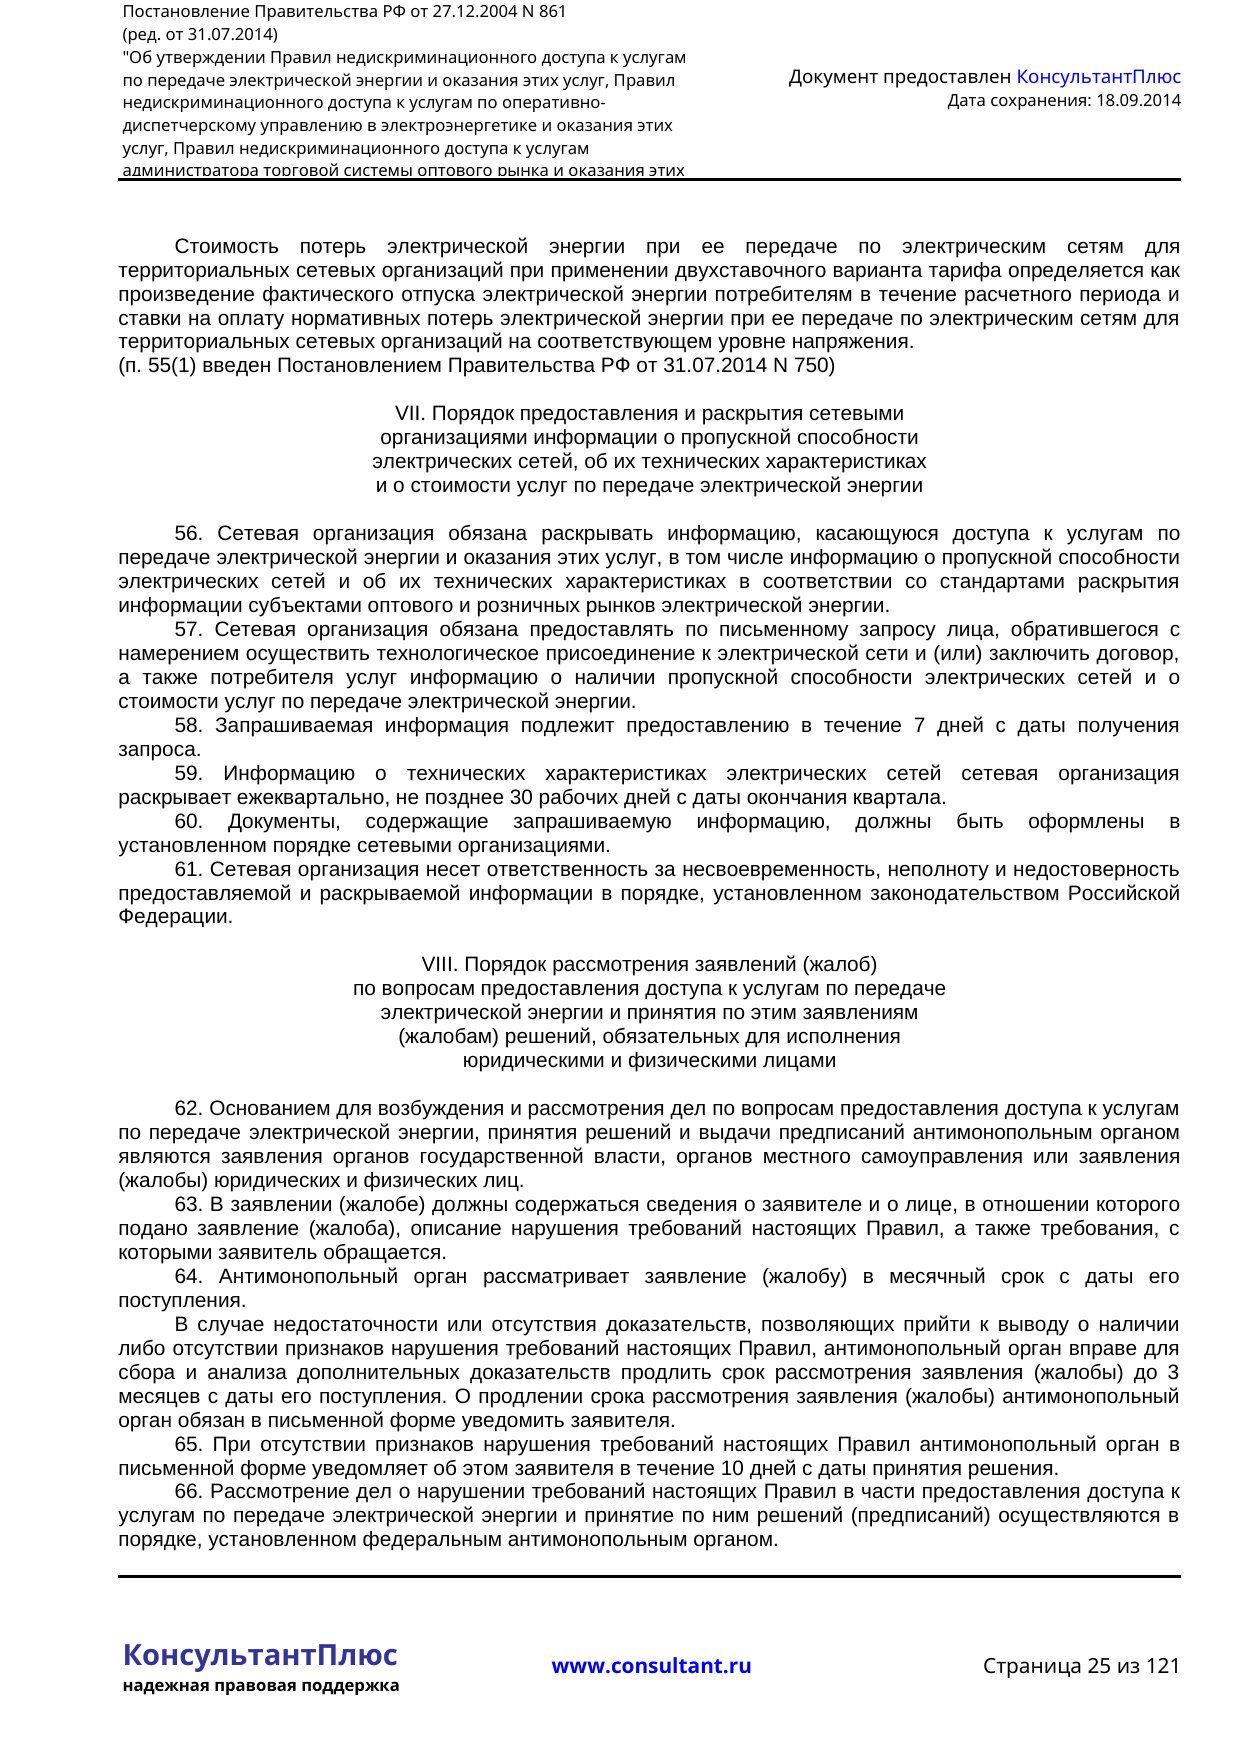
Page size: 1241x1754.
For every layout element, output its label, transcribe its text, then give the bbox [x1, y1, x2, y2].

text 66. Рассмотрение дел о нарушении требований настоящих Правил в части предоставления доступа к услугам по передаче электрической энергии и принятие по ним решений (предписаний) осуществляются в порядке, установленном федеральным антимонопольным органом. [118, 1479, 1181, 1551]
text В случае недостаточности или отсутствия доказательств, позволяющих прийти к выводу о наличии либо отсутствии признаков нарушения требований настоящих Правил, антимонопольный орган вправе для сбора и анализа дополнительных доказательств продлить срок рассмотрения заявления (жалобы) до 3 месяцев с даты его поступления. О продлении срока рассмотрения заявления (жалобы) антимонопольный орган обязан в письменной форме уведомить заявителя. [118, 1312, 1181, 1431]
text 60. Документы, содержащие запрашиваемую информацию, должны быть оформлены в установленном порядке сетевыми организациями. [118, 808, 1181, 856]
text 56. Сетевая организация обязана раскрывать информацию, касающуюся доступа к услугам по передаче электрической энергии и оказания этих услуг, в том числе информацию о пропускной способности электрических сетей и об их технических характеристиках в соответствии со стандартами раскрытия информации субъектами оптового и розничных рынков электрической энергии. [118, 521, 1181, 617]
text VII. Порядок предоставления и раскрытия сетевыми [118, 401, 1181, 425]
text электрических сетей, об их технических характеристиках [118, 449, 1181, 473]
text организациями информации о пропускной способности [118, 425, 1181, 449]
text VIII. Порядок рассмотрения заявлений (жалоб) [118, 952, 1181, 976]
text электрической энергии и принятия по этим заявлениям [118, 1000, 1181, 1024]
text 59. Информацию о технических характеристиках электрических сетей сетевая организация раскрывает ежеквартально, не позднее 30 рабочих дней с даты окончания квартала. [118, 761, 1181, 808]
text и о стоимости услуг по передаче электрической энергии [118, 473, 1181, 497]
text (п. 55(1) введен Постановлением Правительства РФ от 31.07.2014 N 750) [118, 353, 1181, 377]
text 57. Сетевая организация обязана предоставлять по письменному запросу лица, обратившегося с намерением осуществить технологическое присоединение к электрической сети и (или) заключить договор, а также потребителя услуг информацию о наличии пропускной способности электрических сетей и о стоимости услуг по передаче электрической энергии. [118, 617, 1181, 713]
text 61. Сетевая организация несет ответственность за несвоевременность, неполноту и недостоверность предоставляемой и раскрываемой информации в порядке, установленном законодательством Российской Федерации. [118, 856, 1181, 928]
text 65. При отсутствии признаков нарушения требований настоящих Правил антимонопольный орган в письменной форме уведомляет об этом заявителя в течение 10 дней с даты принятия решения. [118, 1431, 1181, 1479]
text 63. В заявлении (жалобе) должны содержаться сведения о заявителе и о лице, в отношении которого подано заявление (жалоба), описание нарушения требований настоящих Правил, а также требования, с которыми заявитель обращается. [118, 1192, 1181, 1264]
text 62. Основанием для возбуждения и рассмотрения дел по вопросам предоставления доступа к услугам по передаче электрической энергии, принятия решений и выдачи предписаний антимонопольным органом являются заявления органов государственной власти, органов местного самоуправления или заявления (жалобы) юридических и физических лиц. [118, 1096, 1181, 1192]
text 58. Запрашиваемая информация подлежит предоставлению в течение 7 дней с даты получения запроса. [118, 713, 1181, 761]
text Стоимость потерь электрической энергии при ее передаче по электрическим сетям для территориальных сетевых организаций при применении двухставочного варианта тарифа определяется как произведение фактического отпуска электрической энергии потребителям в течение расчетного периода и ставки на оплату нормативных потерь электрической энергии при ее передаче по электрическим сетям для территориальных сетевых организаций на соответствующем уровне напряжения. [118, 233, 1181, 353]
text (жалобам) решений, обязательных для исполнения [118, 1024, 1181, 1048]
text 64. Антимонопольный орган рассматривает заявление (жалобу) в месячный срок с даты его поступления. [118, 1264, 1181, 1312]
text юридическими и физическими лицами [118, 1048, 1181, 1072]
text по вопросам предоставления доступа к услугам по передаче [118, 976, 1181, 1000]
